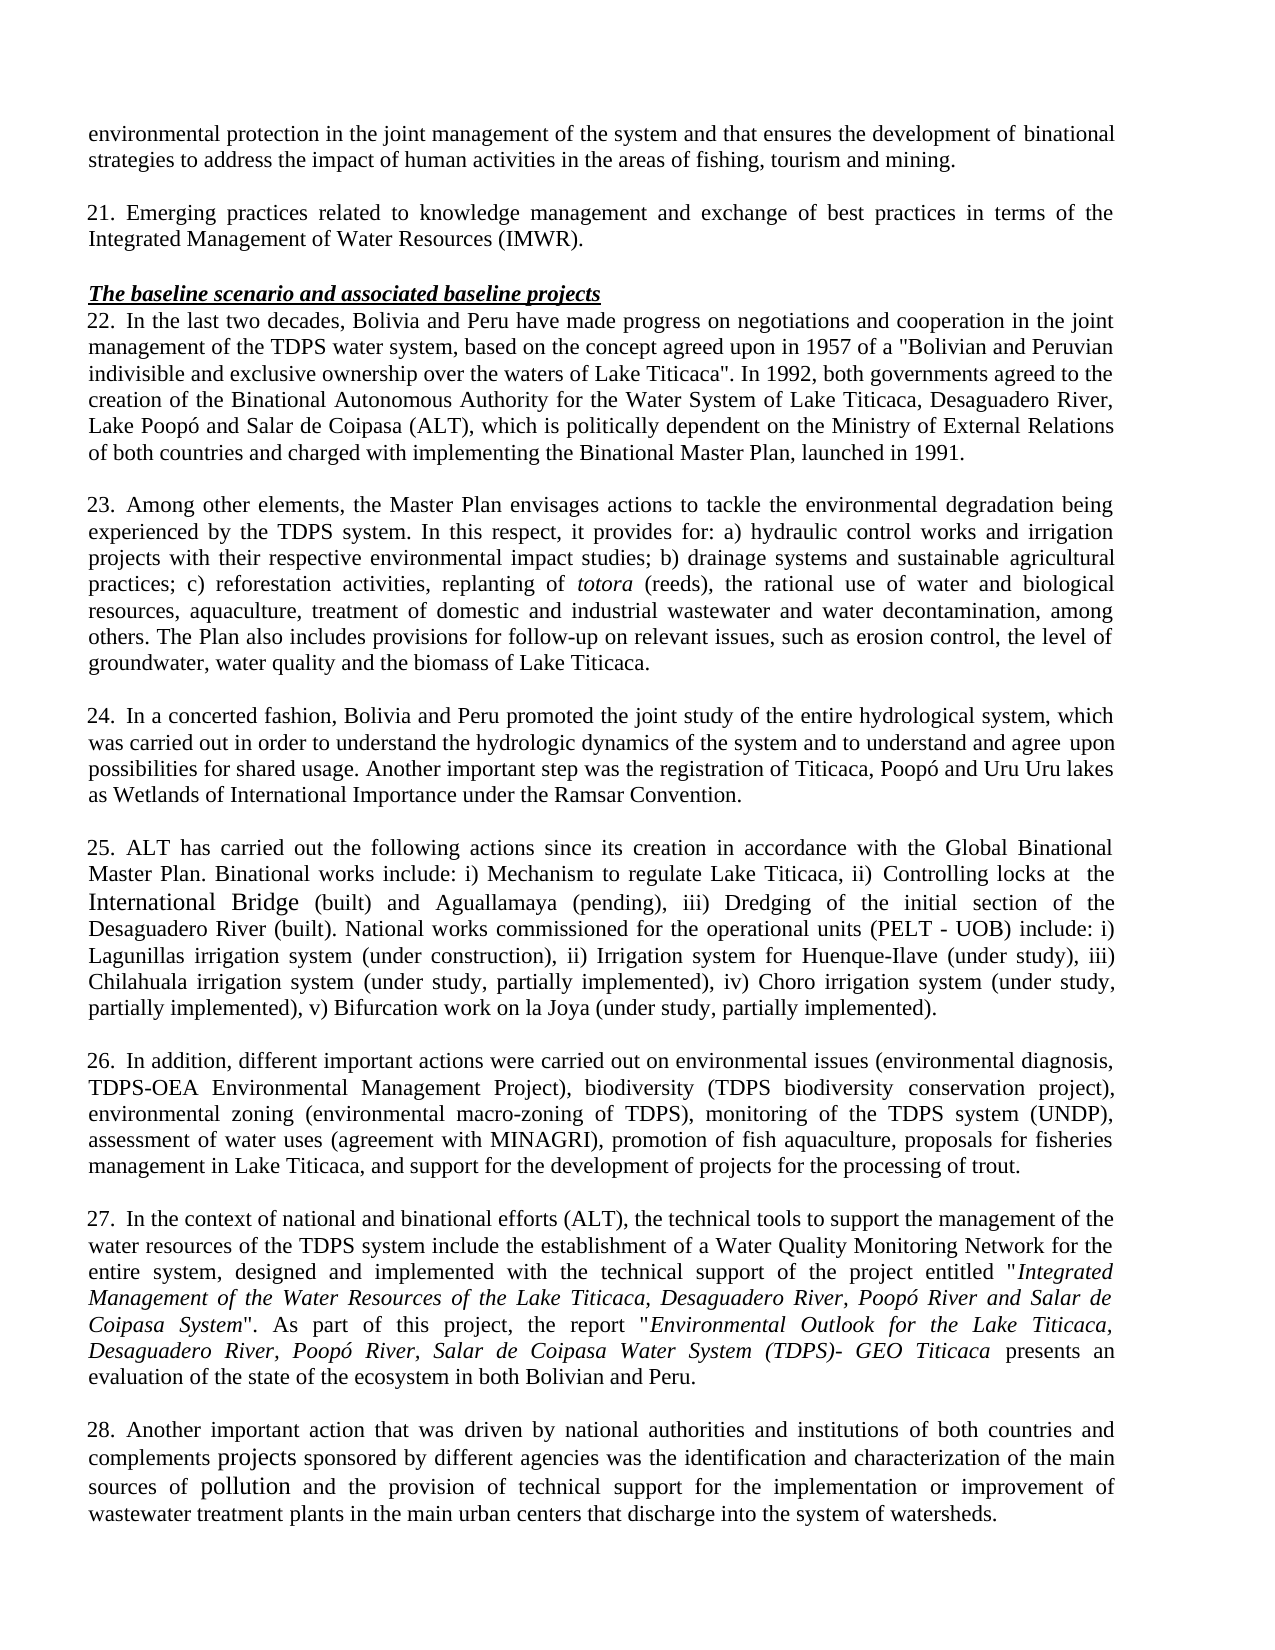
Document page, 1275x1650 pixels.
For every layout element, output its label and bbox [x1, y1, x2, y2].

table_header [77, 120, 1126, 1526]
